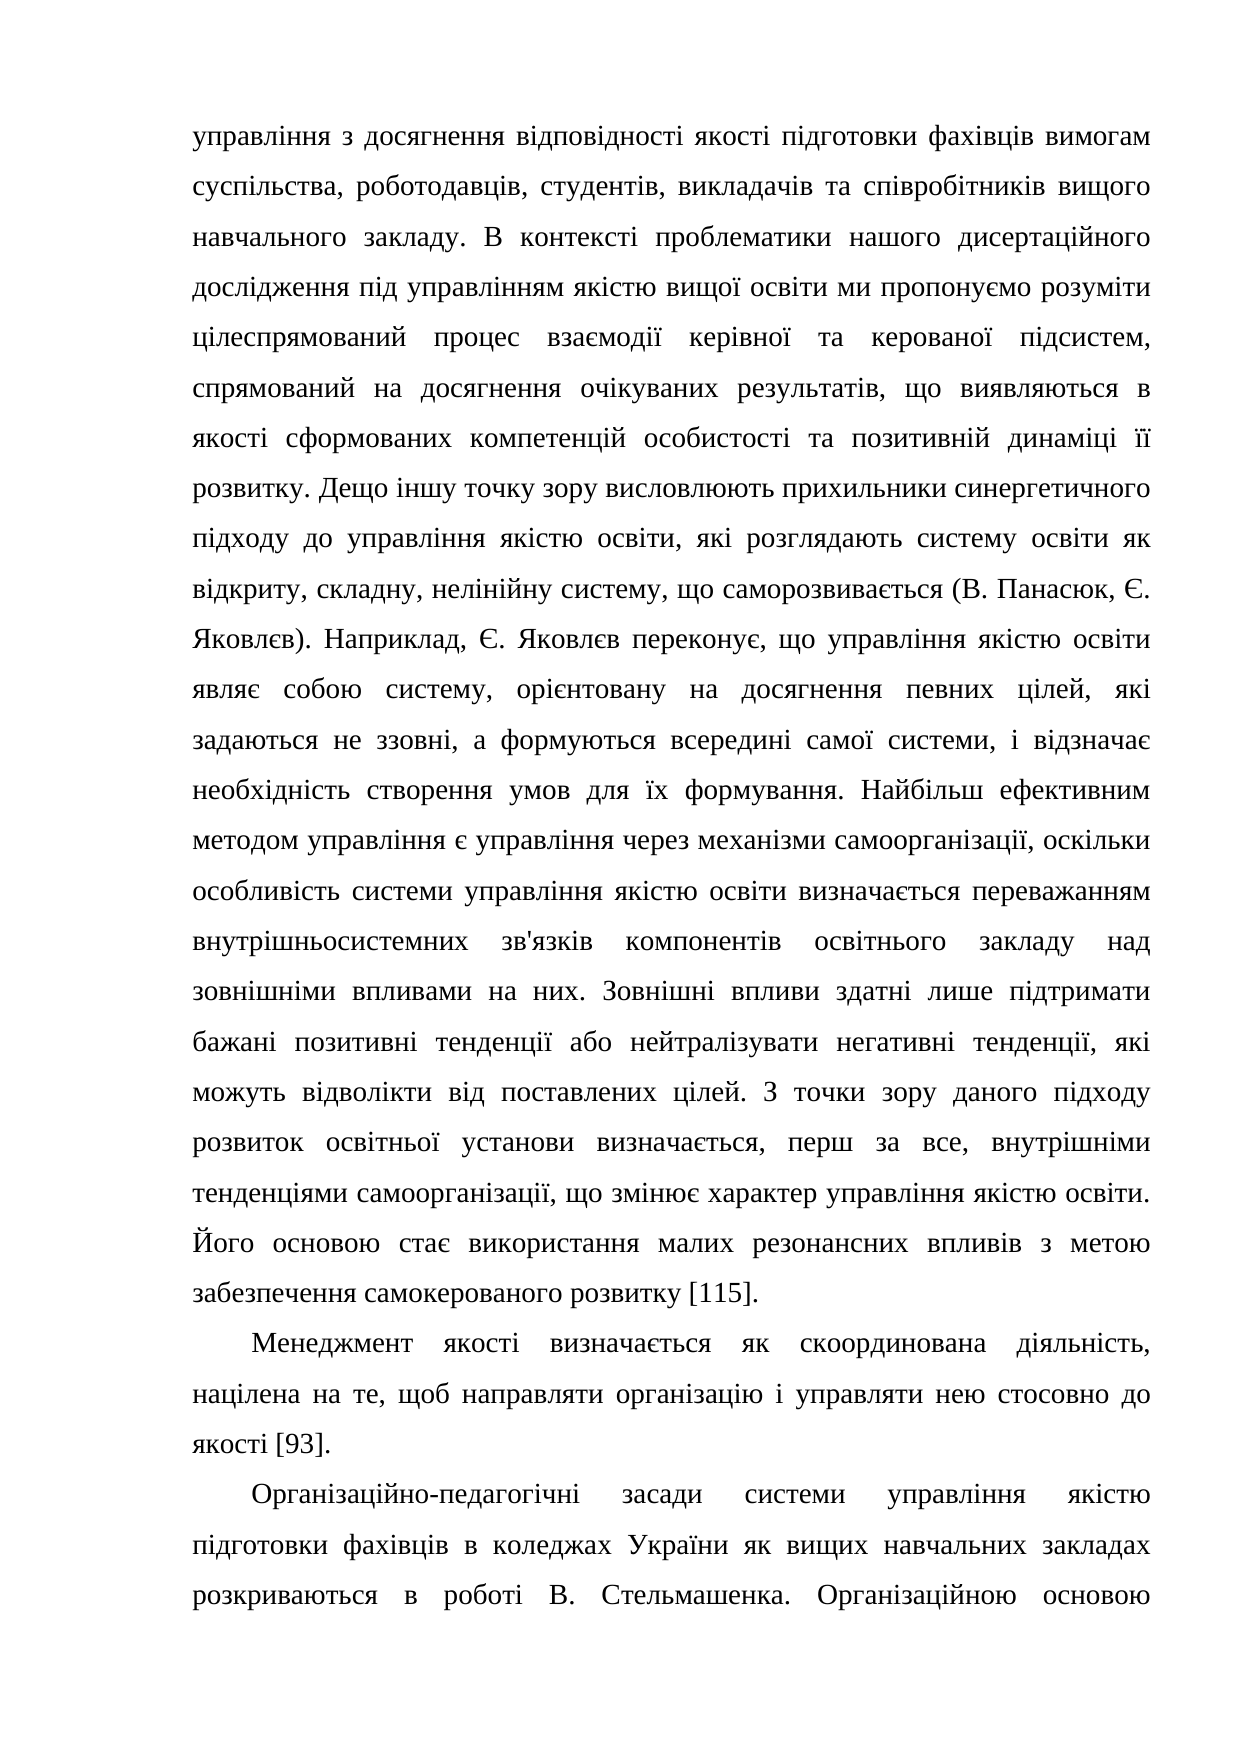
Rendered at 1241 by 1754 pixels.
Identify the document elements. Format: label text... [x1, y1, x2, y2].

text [192, 118, 1152, 1309]
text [192, 1477, 1152, 1611]
text Менеджмент якості визначається як скоординована діяльність, націлена на те, щоб направляти організацію і управляти нею стосовно до якості [93]. [192, 1326, 1152, 1460]
